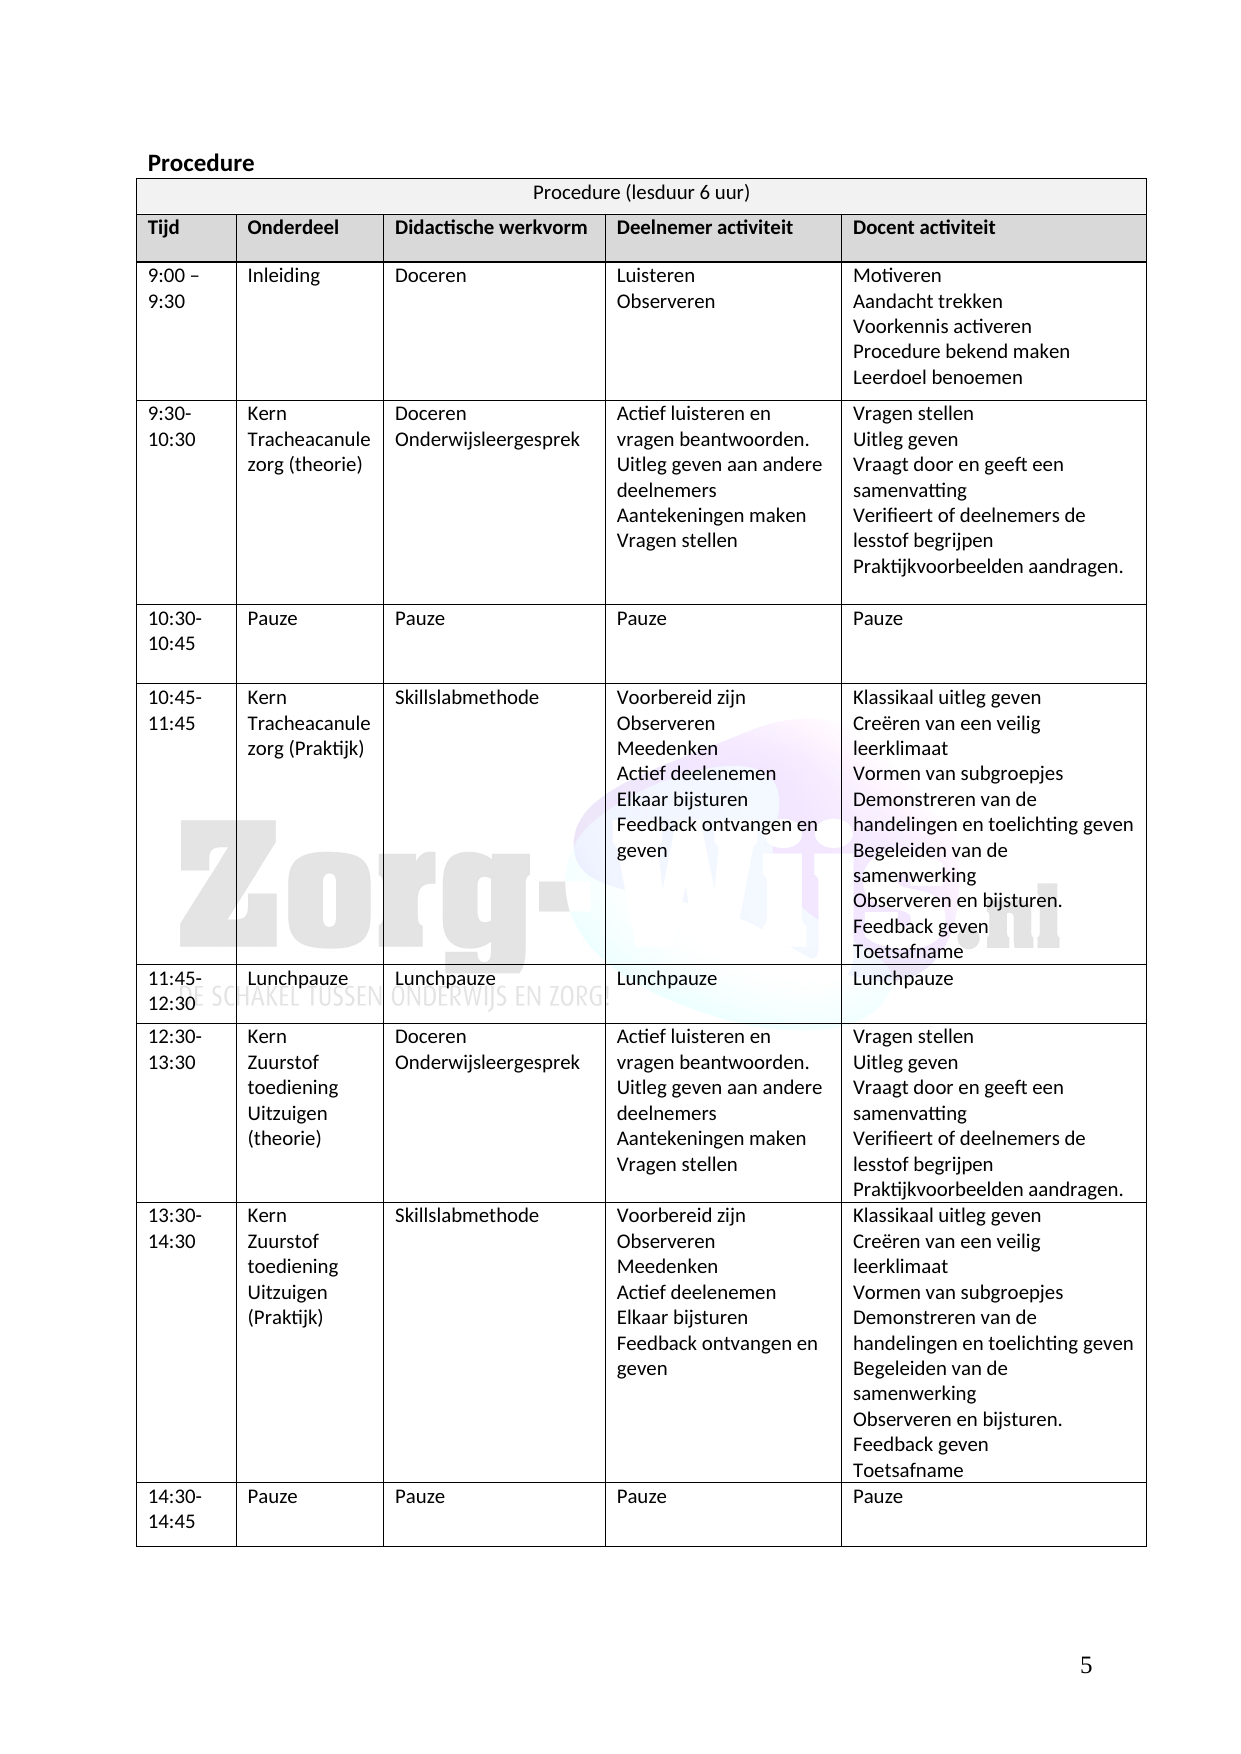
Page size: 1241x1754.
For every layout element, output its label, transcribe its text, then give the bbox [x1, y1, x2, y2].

table_cell Skillslabmethode [384, 684, 605, 964]
table_cell Doceren Onderwijsleergesprek [384, 1024, 605, 1202]
table_cell Vragen stellen Uitleg geven Vraagt door en geeft een samenvatting Verifieert of deelnemers de lesstof begrijpen Praktijkvoorbeelden aandragen. [842, 401, 1146, 604]
table_cell Klassikaal uitleg geven Creëren van een veilig leerklimaat Vormen van subgroepjes Demonstreren van de handelingen en toelichting geven Begeleiden van de samenwerking Observeren en bijsturen. Feedback geven Toetsafname [842, 684, 1146, 964]
table_cell 10:45- 11:45 [137, 684, 236, 964]
table_cell Docent activiteit [842, 215, 1146, 261]
table_cell Pauze [842, 1483, 1146, 1546]
table_cell Kern Tracheacanule zorg (theorie) [237, 401, 383, 604]
table_cell Voorbereid zijn Observeren Meedenken Actief deelenemen Elkaar bijsturen Feedback ontvangen en geven [606, 1203, 841, 1482]
table_cell Inleiding [237, 263, 383, 399]
table_cell Luisteren Observeren [606, 263, 841, 399]
table_cell Actief luisteren en vragen beantwoorden. Uitleg geven aan andere deelnemers Aantekeningen maken Vragen stellen [606, 401, 841, 604]
table_cell Pauze [842, 605, 1146, 683]
table_cell 14:30- 14:45 [137, 1483, 236, 1546]
table_cell 9:00 – 9:30 [137, 263, 236, 399]
table_cell Kern Zuurstof toediening Uitzuigen (Praktijk) [237, 1203, 383, 1482]
table_cell Lunchpauze [606, 965, 841, 1023]
table_cell 13:30- 14:30 [137, 1203, 236, 1482]
table_cell Pauze [606, 1483, 841, 1546]
table_cell Doceren Onderwijsleergesprek [384, 401, 605, 604]
table_cell Onderdeel [237, 215, 383, 261]
table_cell Actief luisteren en vragen beantwoorden. Uitleg geven aan andere deelnemers Aantekeningen maken Vragen stellen [606, 1024, 841, 1202]
table_cell Deelnemer activiteit [606, 215, 841, 261]
table_cell Voorbereid zijn Observeren Meedenken Actief deelenemen Elkaar bijsturen Feedback ontvangen en geven [606, 684, 841, 964]
table_header Procedure (lesduur 6 uur) [137, 179, 1146, 213]
table_cell 10:30- 10:45 [137, 605, 236, 683]
table_cell Pauze [384, 1483, 605, 1546]
table_cell Pauze [606, 605, 841, 683]
table_cell Kern Tracheacanule zorg (Praktijk) [237, 684, 383, 964]
table_cell 9:30- 10:30 [137, 401, 236, 604]
table_cell Pauze [237, 1483, 383, 1546]
table_cell Lunchpauze [237, 965, 383, 1023]
table_cell Motiveren Aandacht trekken Voorkennis activeren Procedure bekend maken Leerdoel benoemen [842, 263, 1146, 399]
table_cell Skillslabmethode [384, 1203, 605, 1482]
table_cell 12:30- 13:30 [137, 1024, 236, 1202]
text Procedure [148, 148, 1093, 178]
table_cell Pauze [384, 605, 605, 683]
table_cell Lunchpauze [384, 965, 605, 1023]
table_cell Vragen stellen Uitleg geven Vraagt door en geeft een samenvatting Verifieert of deelnemers de lesstof begrijpen Praktijkvoorbeelden aandragen. [842, 1024, 1146, 1202]
table_cell Pauze [237, 605, 383, 683]
table_cell 11:45- 12:30 [137, 965, 236, 1023]
table_cell Didactische werkvorm [384, 215, 605, 261]
table_cell Kern Zuurstof toediening Uitzuigen (theorie) [237, 1024, 383, 1202]
table_cell Tijd [137, 215, 236, 261]
table_cell Klassikaal uitleg geven Creëren van een veilig leerklimaat Vormen van subgroepjes Demonstreren van de handelingen en toelichting geven Begeleiden van de samenwerking Observeren en bijsturen. Feedback geven Toetsafname [842, 1203, 1146, 1482]
table_cell Lunchpauze [842, 965, 1146, 1023]
table_cell Doceren [384, 263, 605, 399]
